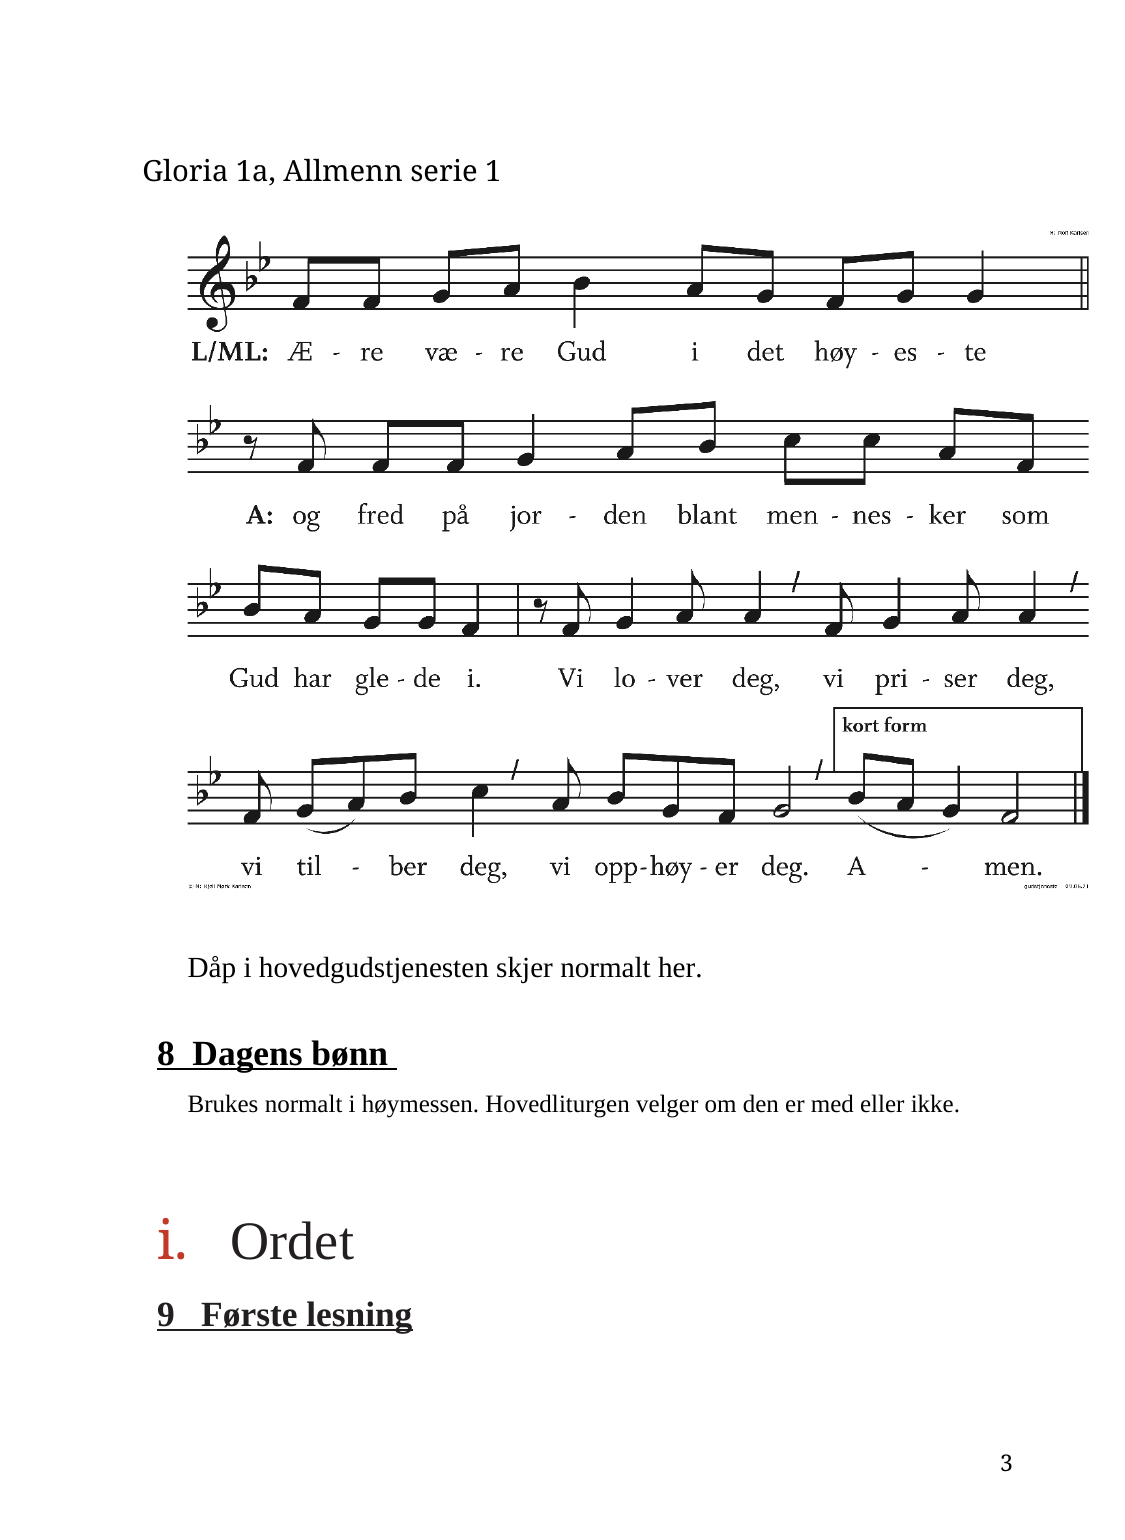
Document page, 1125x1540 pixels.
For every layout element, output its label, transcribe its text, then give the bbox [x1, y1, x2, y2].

picture [187, 229, 1089, 893]
text Dåp i hovedgudstjenesten skjer normalt her. [150, 950, 1012, 984]
text Brukes normalt i høymessen. Hovedliturgen velger om den er med eller ikke. [112, 1089, 1012, 1118]
subtitle Ordet [157, 1211, 1012, 1271]
subtitle 9 Første lesning [157, 1293, 1012, 1334]
list Gloria 1a, Allmenn serie 1 [142, 150, 1012, 190]
list 8 Dagens bønn [157, 1033, 1012, 1073]
